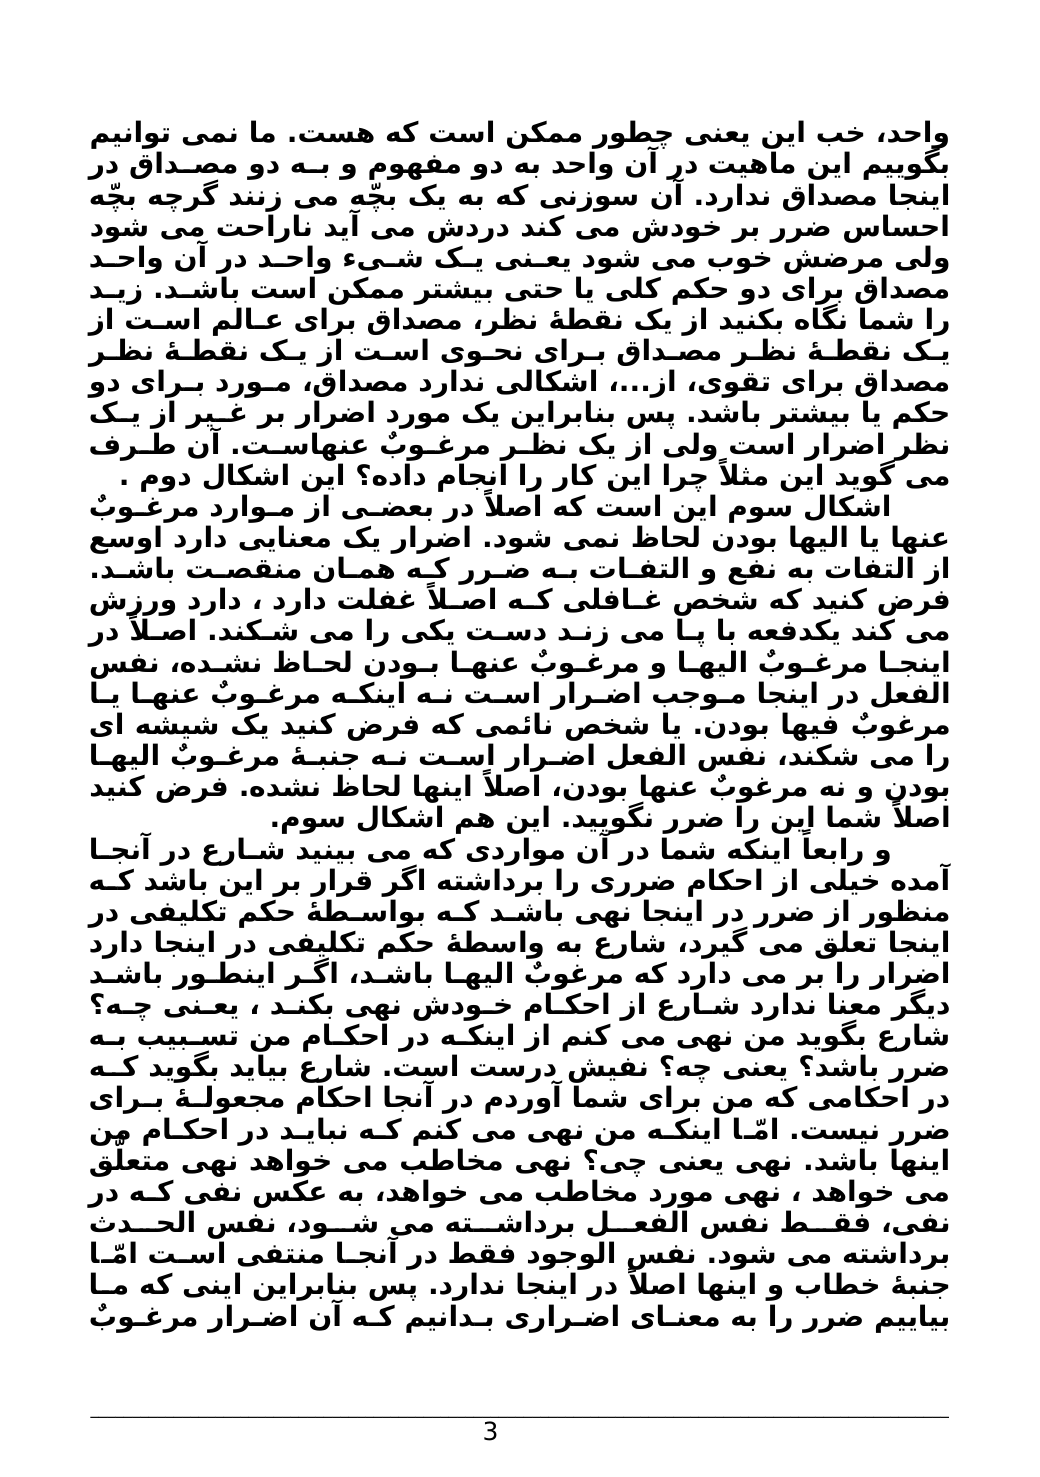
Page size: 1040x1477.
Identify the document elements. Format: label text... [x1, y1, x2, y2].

text اشکال سوم این است که اصلاً در بعضی از موارد مرغوبٌ عنها یا الیها بودن لحاظ نمی شود. اضرار یک معنایی دارد اوسع از التفات به نفع و التفات به ضرر که همان منقصت باشد. فرض کنید که شخص غافلی که اصلاً غفلت دارد ، دارد ورزش می کند یکدفعه با پا می زند دست یکی را می شکند. اصلاً در اینجا مرغوبٌ الیها و مرغوبٌ عنها بودن لحاظ نشده، نفس الفعل در اینجا موجب اضرار است نه اینکه مرغوبٌ عنها یا مرغوبٌ فیها بودن. یا شخص نائمی که فرض کنید یک شیشه ای را می شکند، نفس الفعل اضرار است نه جنبۀ مرغوبٌ الیها بودن و نه مرغوبٌ عنها بودن، اصلاً اینها لحاظ نشده. فرض کنید اصلاً شما این را ضرر نگویید. این هم اشکال سوم. [89, 492, 951, 834]
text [89, 834, 951, 1332]
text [89, 118, 951, 492]
